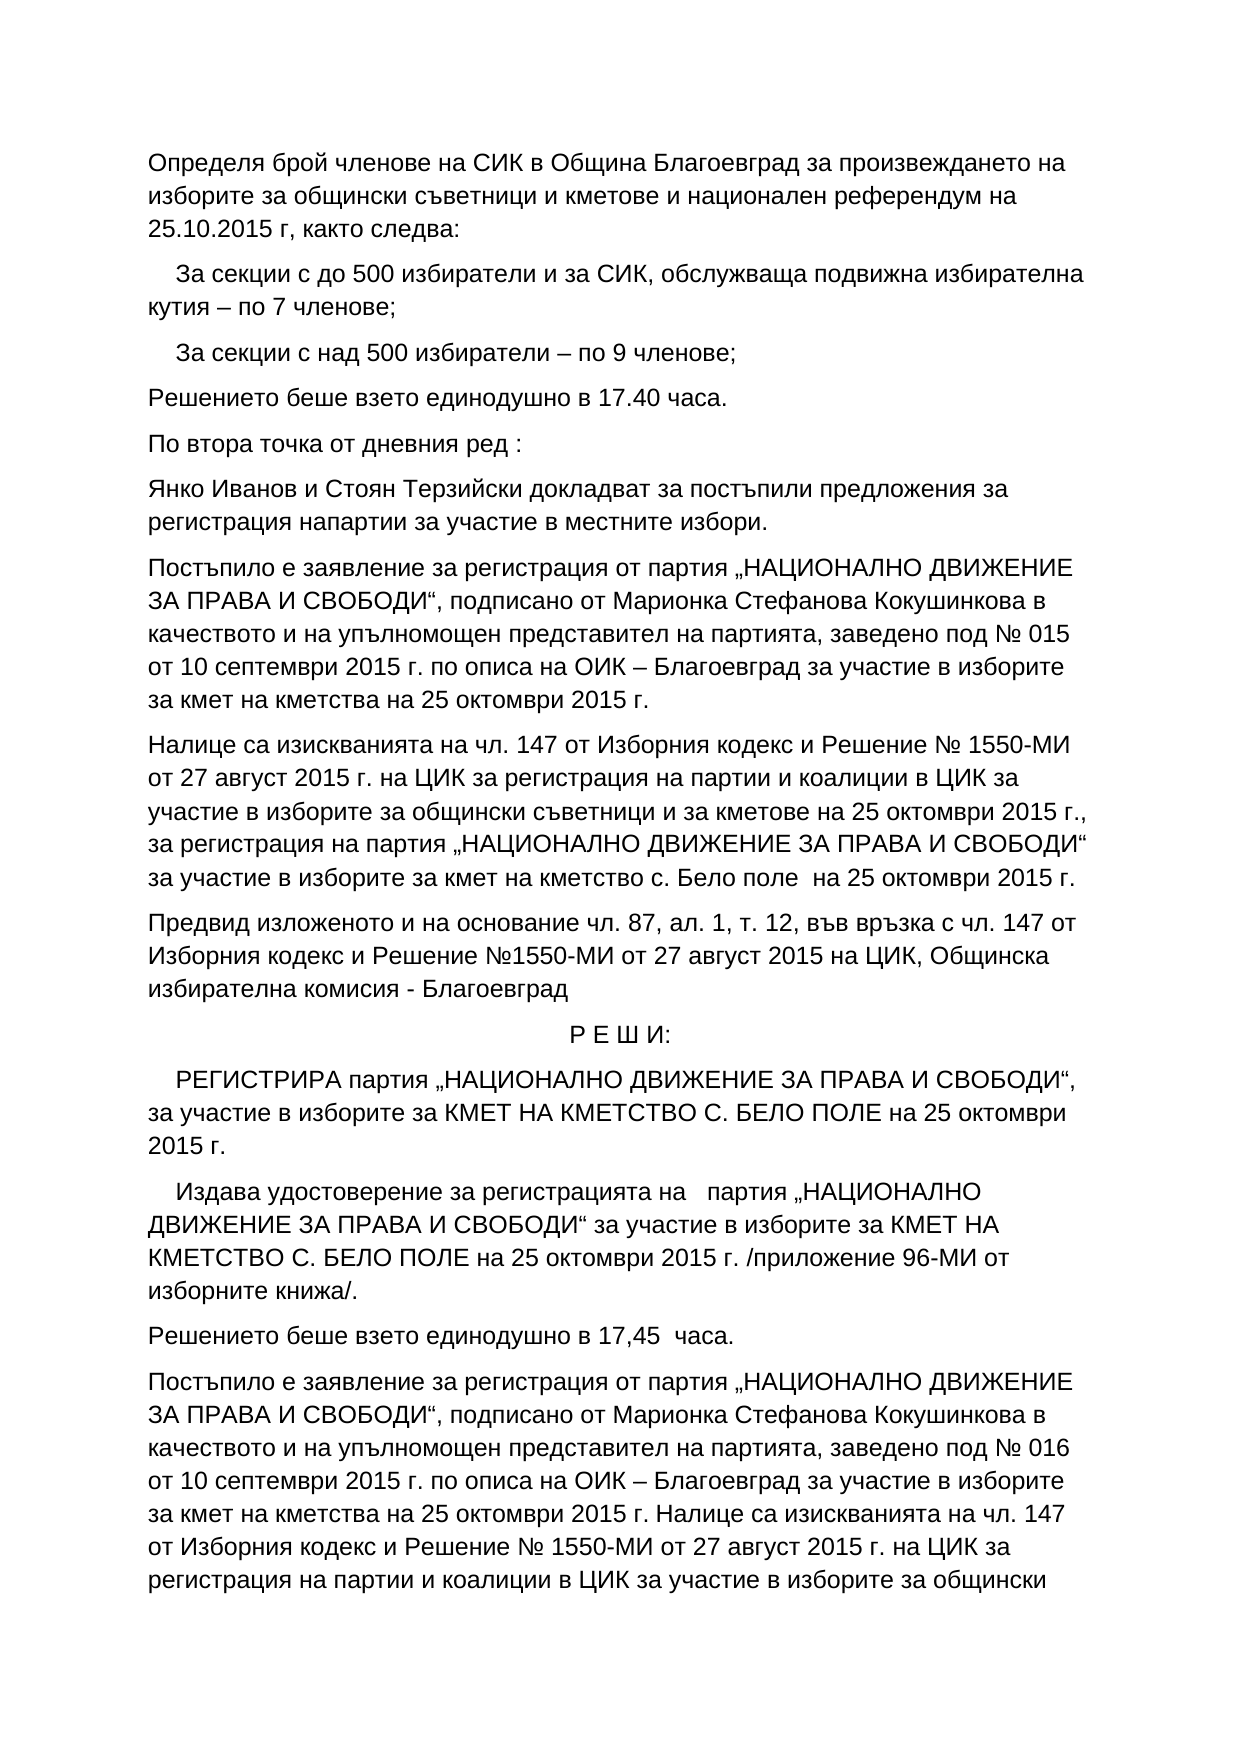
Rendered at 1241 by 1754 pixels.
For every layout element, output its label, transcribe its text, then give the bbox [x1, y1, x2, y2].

text Определя брой членове на СИК в Община Благоевград за произвеждането на изборите за общински съветници и кметове и национален референдум на 25.10.2015 г, както следва: [148, 148, 1093, 242]
text Решението беше взето единодушно в 17.40 часа. [148, 383, 1093, 412]
text Р Е Ш И: [148, 1019, 1093, 1048]
text Издава удостоверение за регистрацията на партия „НАЦИОНАЛНО ДВИЖЕНИЕ ЗА ПРАВА И СВОБОДИ“ за участие в изборите за КМЕТ НА КМЕТСТВО С. БЕЛО ПОЛЕ на 25 октомври 2015 г. /приложение 96-МИ от изборните книжа/. [148, 1177, 1093, 1304]
text Предвид изложеното и на основание чл. 87, ал. 1, т. 12, във връзка с чл. 147 от Изборния кодекс и Решение №1550-МИ от 27 август 2015 на ЦИК, Общинска избирателна комисия - Благоевград [148, 908, 1093, 1003]
text Янко Иванов и Стоян Терзийски докладват за постъпили предложения за регистрация напартии за участие в местните избори. [148, 474, 1093, 536]
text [148, 1367, 1093, 1594]
text По втора точка от дневния ред : [148, 429, 1093, 457]
text Налице са изискванията на чл. 147 от Изборния кодекс и Решение № 1550-МИ от 27 август 2015 г. на ЦИК за регистрация на партии и коалиции в ЦИК за участие в изборите за общински съветници и за кметове на 25 октомври 2015 г., за регистрация на партия „НАЦИОНАЛНО ДВИЖЕНИЕ ЗА ПРАВА И СВОБОДИ“ за участие в изборите за кмет на кметство с. Бело поле на 25 октомври 2015 г. [148, 730, 1093, 891]
text Решението беше взето единодушно в 17,45 часа. [148, 1321, 1093, 1350]
text Постъпило е заявление за регистрация от партия „НАЦИОНАЛНО ДВИЖЕНИЕ ЗА ПРАВА И СВОБОДИ“, подписано от Марионка Стефанова Кокушинкова в качеството и на упълномощен представител на партията, заведено под № 015 от 10 септември 2015 г. по описа на ОИК – Благоевград за участие в изборите за кмет на кметства на 25 октомври 2015 г. [148, 553, 1093, 714]
text За секции с над 500 избиратели – по 9 членове; [148, 338, 1093, 366]
text За секции с до 500 избиратели и за СИК, обслужваща подвижна избирателна кутия – по 7 членове; [148, 259, 1093, 321]
text РЕГИСТРИРА партия „НАЦИОНАЛНО ДВИЖЕНИЕ ЗА ПРАВА И СВОБОДИ“, за участие в изборите за КМЕТ НА КМЕТСТВО С. БЕЛО ПОЛЕ на 25 октомври 2015 г. [148, 1065, 1093, 1160]
